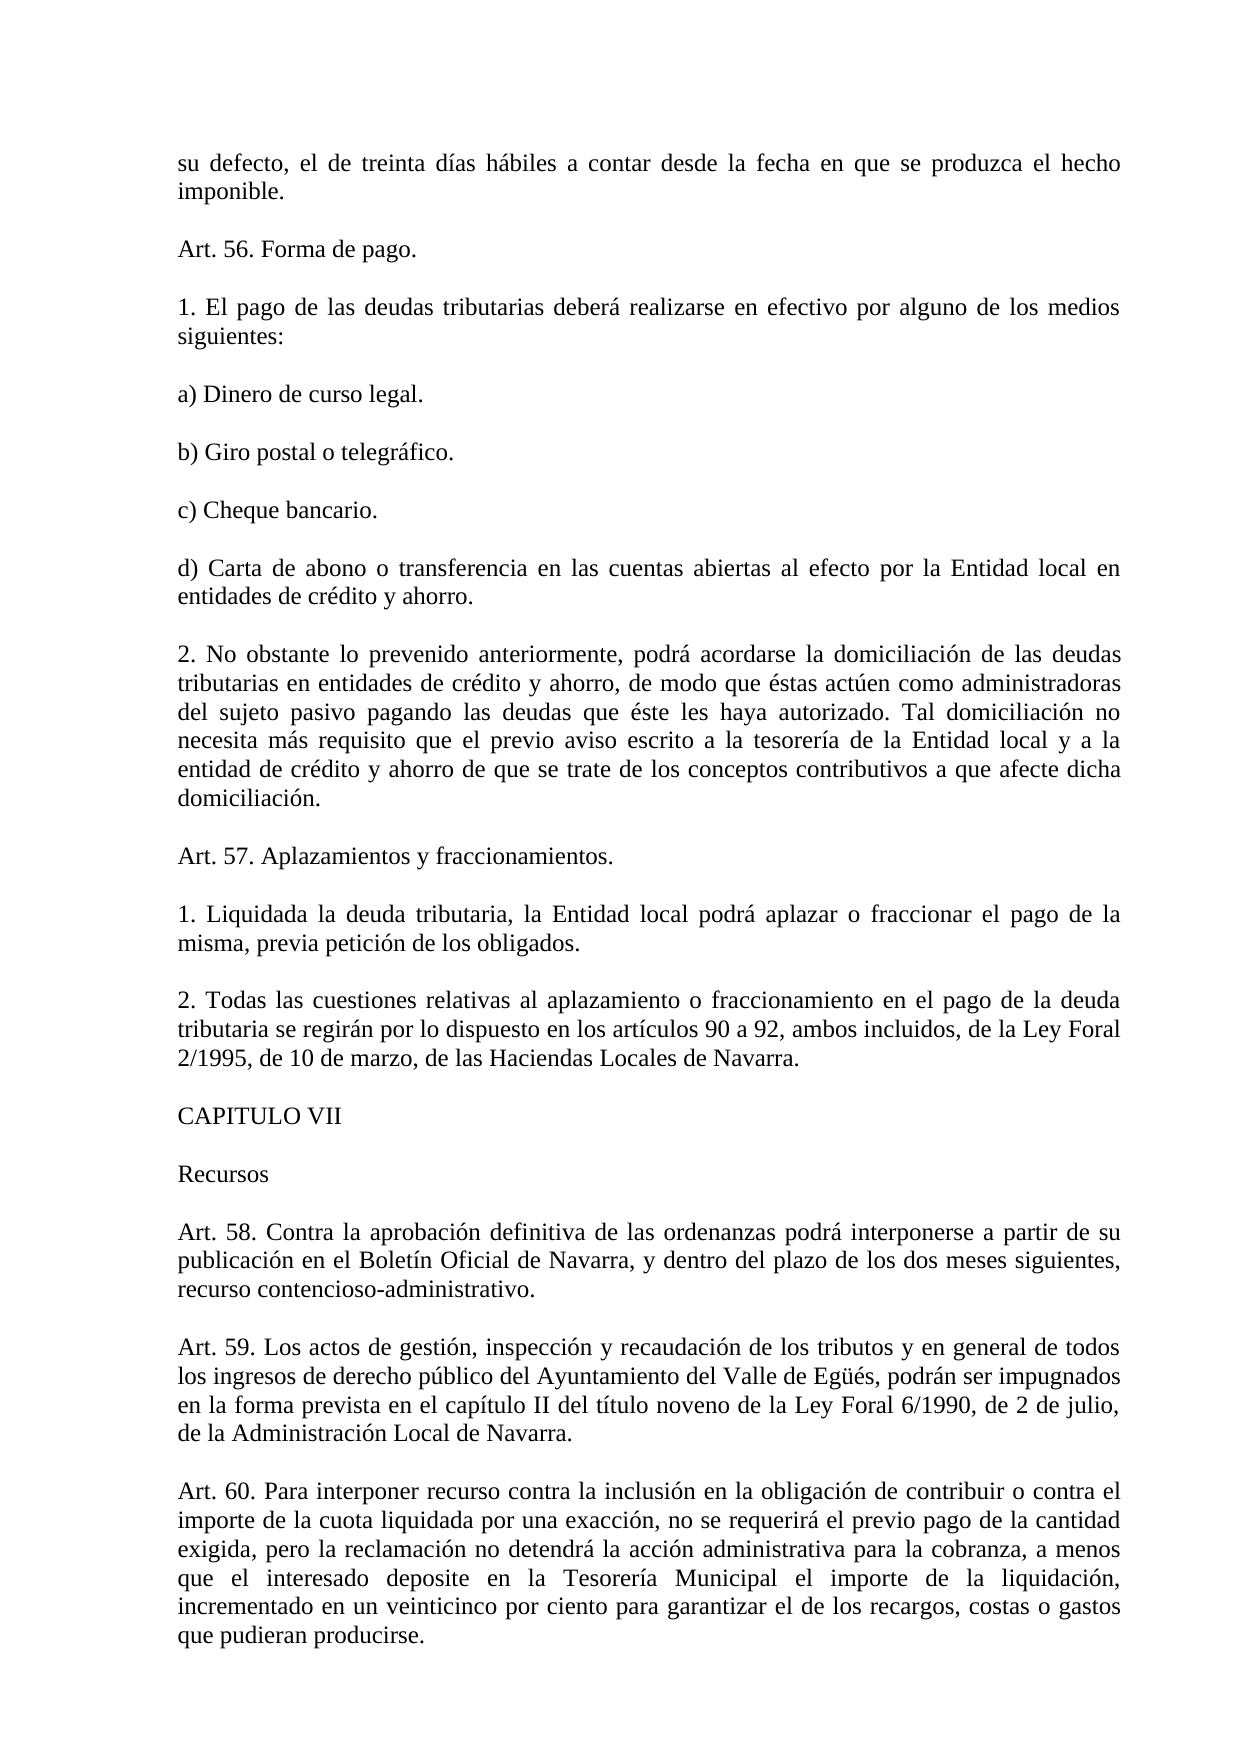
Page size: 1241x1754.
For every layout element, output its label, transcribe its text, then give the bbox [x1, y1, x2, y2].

text c) Cheque bancario. [177, 495, 1122, 523]
text 1. Liquidada la deuda tributaria, la Entidad local podrá aplazar o fraccionar el pago de la misma, previa petición de los obligados. [177, 899, 1122, 956]
text a) Dinero de curso legal. [177, 379, 1122, 408]
text CAPITULO VII [177, 1101, 1122, 1130]
text Art. 56. Forma de pago. [177, 234, 1122, 263]
text b) Giro postal o telegráfico. [177, 437, 1122, 466]
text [177, 148, 1122, 205]
text Art. 57. Aplazamientos y fraccionamientos. [177, 841, 1122, 870]
text 2. No obstante lo prevenido anteriormente, podrá acordarse la domiciliación de las deudas tributarias en entidades de crédito y ahorro, de modo que éstas actúen como administradoras del sujeto pasivo pagando las deudas que éste les haya autorizado. Tal domiciliación no necesita más requisito que el previo aviso escrito a la tesorería de la Entidad local y a la entidad de crédito y ahorro de que se trate de los conceptos contributivos a que afecte dicha domiciliación. [177, 639, 1122, 812]
text 2. Todas las cuestiones relativas al aplazamiento o fraccionamiento en el pago de la deuda tributaria se regirán por lo dispuesto en los artículos 90 a 92, ambos incluidos, de la Ley Foral 2/1995, de 10 de marzo, de las Haciendas Locales de Navarra. [177, 986, 1122, 1072]
text d) Carta de abono o transferencia en las cuentas abiertas al efecto por la Entidad local en entidades de crédito y ahorro. [177, 553, 1122, 610]
text Recursos [177, 1159, 1122, 1188]
text 1. El pago de las deudas tributarias deberá realizarse en efectivo por alguno de los medios siguientes: [177, 292, 1122, 350]
text Art. 58. Contra la aprobación definitiva de las ordenanzas podrá interponerse a partir de su publicación en el Boletín Oficial de Navarra, y dentro del plazo de los dos meses siguientes, recurso contencioso-administrativo. [177, 1217, 1122, 1303]
text Art. 60. Para interponer recurso contra la inclusión en la obligación de contribuir o contra el importe de la cuota liquidada por una exacción, no se requerirá el previo pago de la cantidad exigida, pero la reclamación no detendrá la acción administrativa para la cobranza, a menos que el interesado deposite en la Tesorería Municipal el importe de la liquidación, incrementado en un veinticinco por ciento para garantizar el de los recargos, costas o gastos que pudieran producirse. [177, 1476, 1122, 1649]
text Art. 59. Los actos de gestión, inspección y recaudación de los tributos y en general de todos los ingresos de derecho público del Ayuntamiento del Valle de Egüés, podrán ser impugnados en la forma prevista en el capítulo II del título noveno de la Ley Foral 6/1990, de 2 de julio, de la Administración Local de Navarra. [177, 1332, 1122, 1447]
